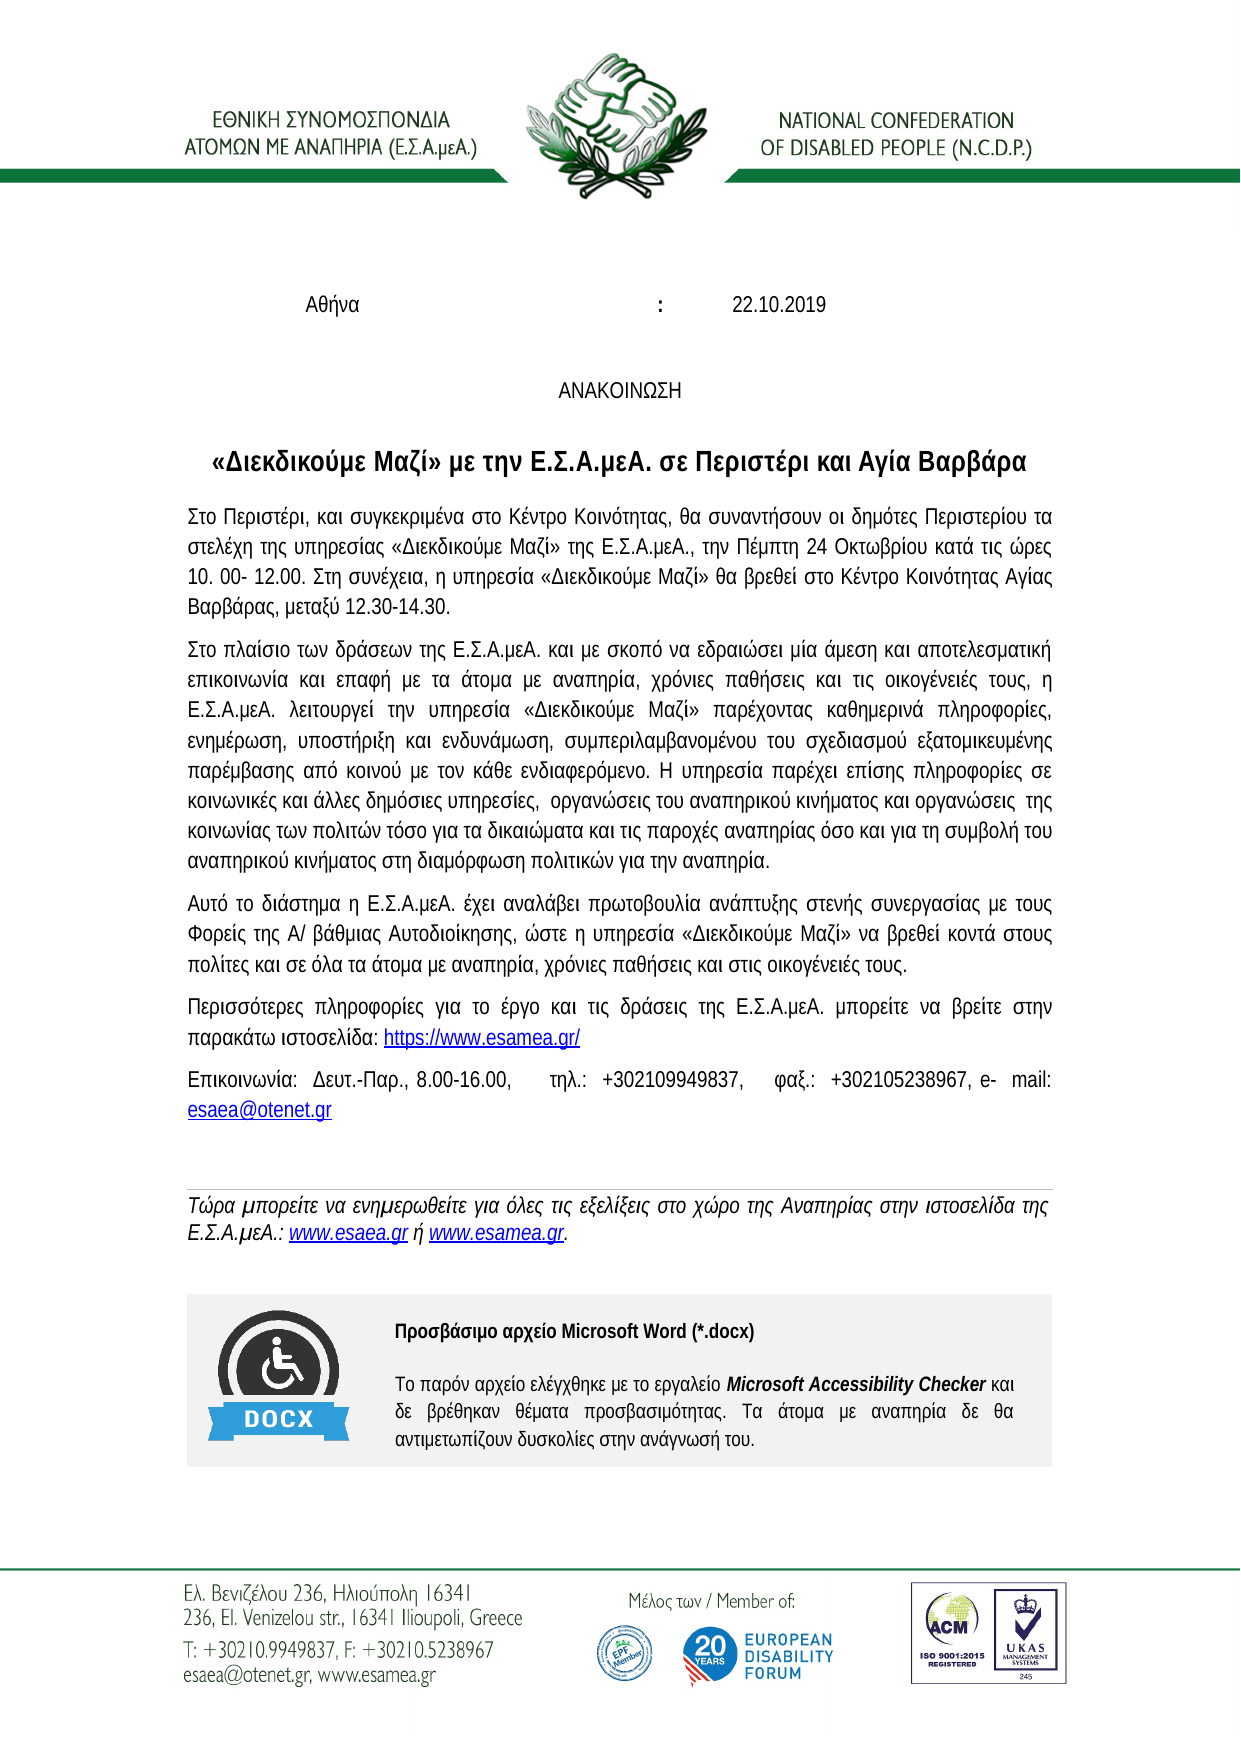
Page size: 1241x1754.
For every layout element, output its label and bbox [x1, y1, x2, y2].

picture [0, 0, 1240, 237]
picture [0, 1556, 1240, 1738]
picture [203, 1300, 354, 1451]
